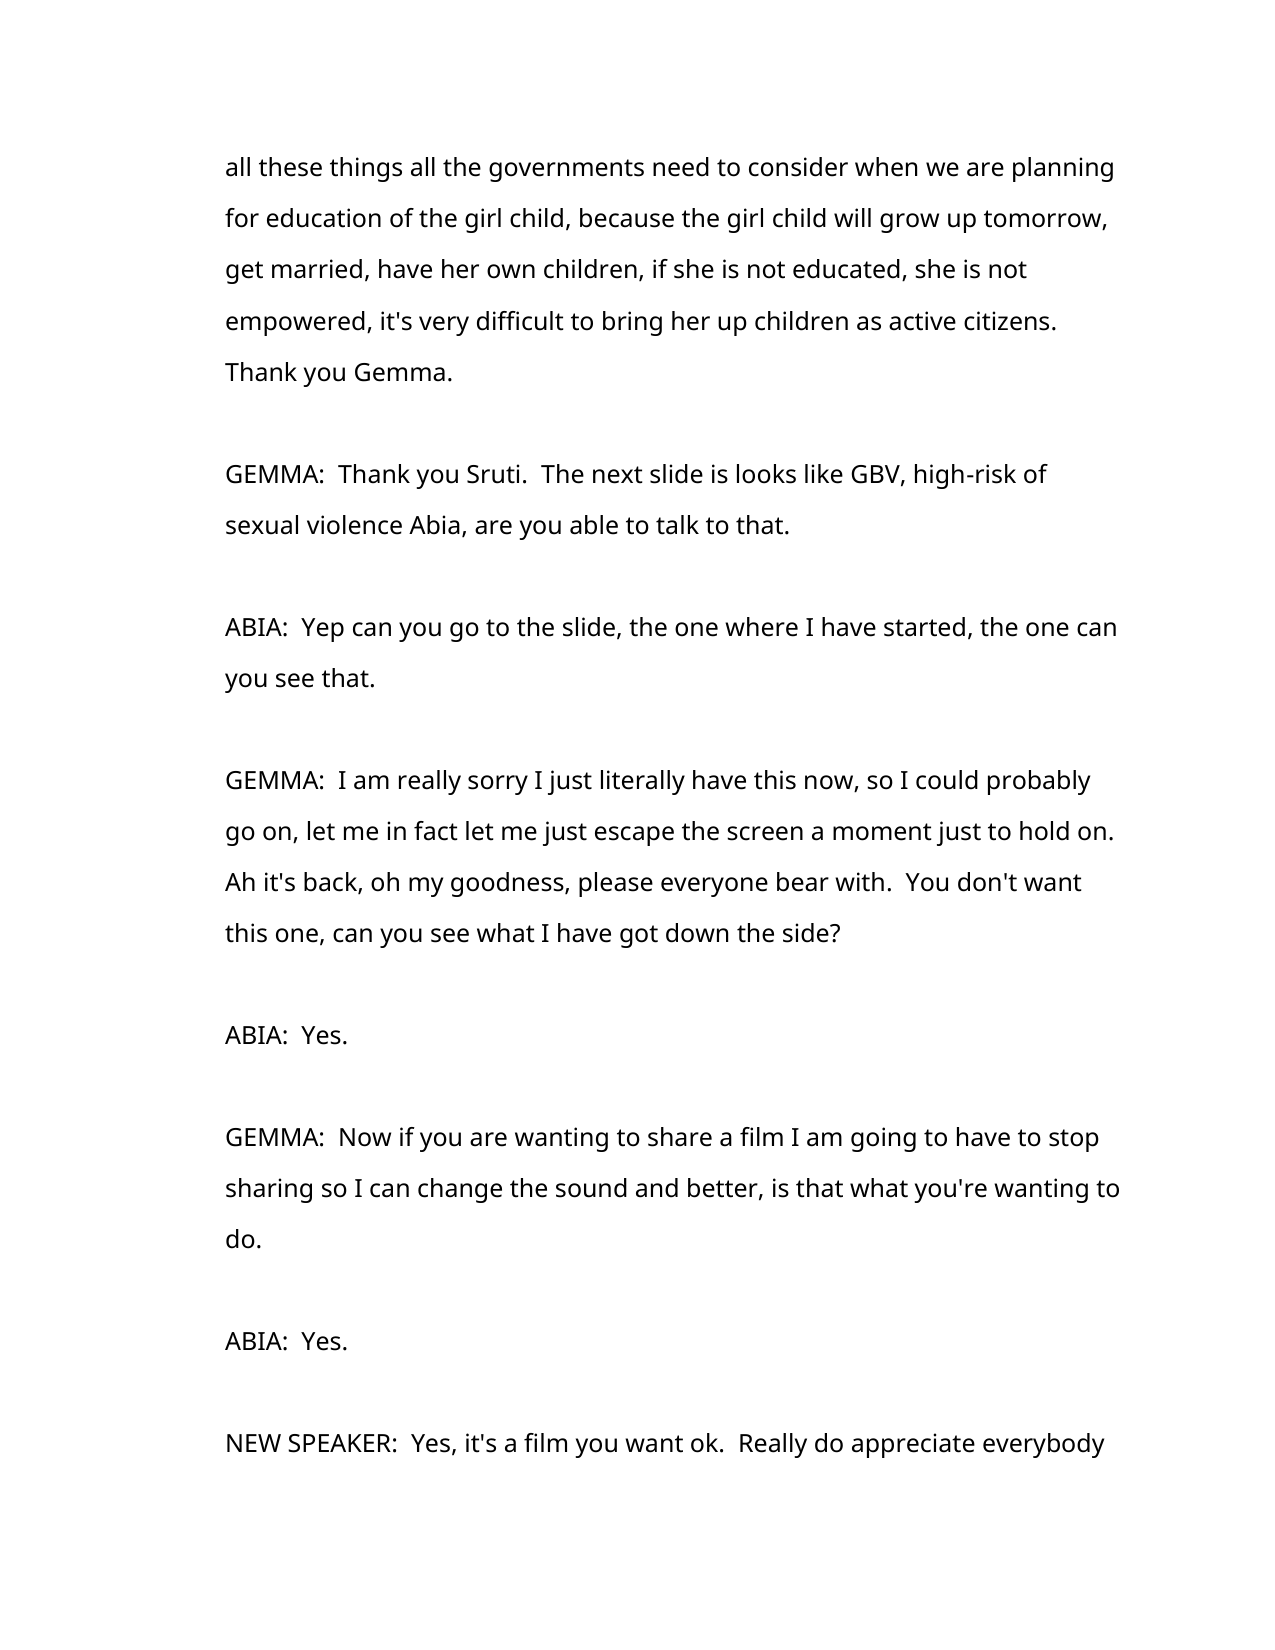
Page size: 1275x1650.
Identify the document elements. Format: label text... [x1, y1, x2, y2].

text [225, 150, 1125, 388]
text GEMMA: I am really sorry I just literally have this now, so I could probably go on, let me in fact let me just escape the screen a moment just to hold on. Ah it's back, oh my goodness, please everyone bear with. You don't want this one, can you see what I have got down the side? [225, 762, 1125, 950]
text GEMMA: Thank you Sruti. The next slide is looks like GBV, high-risk of sexual violence Abia, are you able to talk to that. [225, 456, 1125, 541]
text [225, 1426, 1125, 1460]
text ABIA: Yep can you go to the slide, the one where I have started, the one can you see that. [225, 609, 1125, 694]
text GEMMA: Now if you are wanting to share a film I am going to have to stop sharing so I can change the sound and better, is that what you're wanting to do. [225, 1120, 1125, 1256]
text ABIA: Yes. [225, 1018, 1125, 1052]
text ABIA: Yes. [225, 1324, 1125, 1358]
